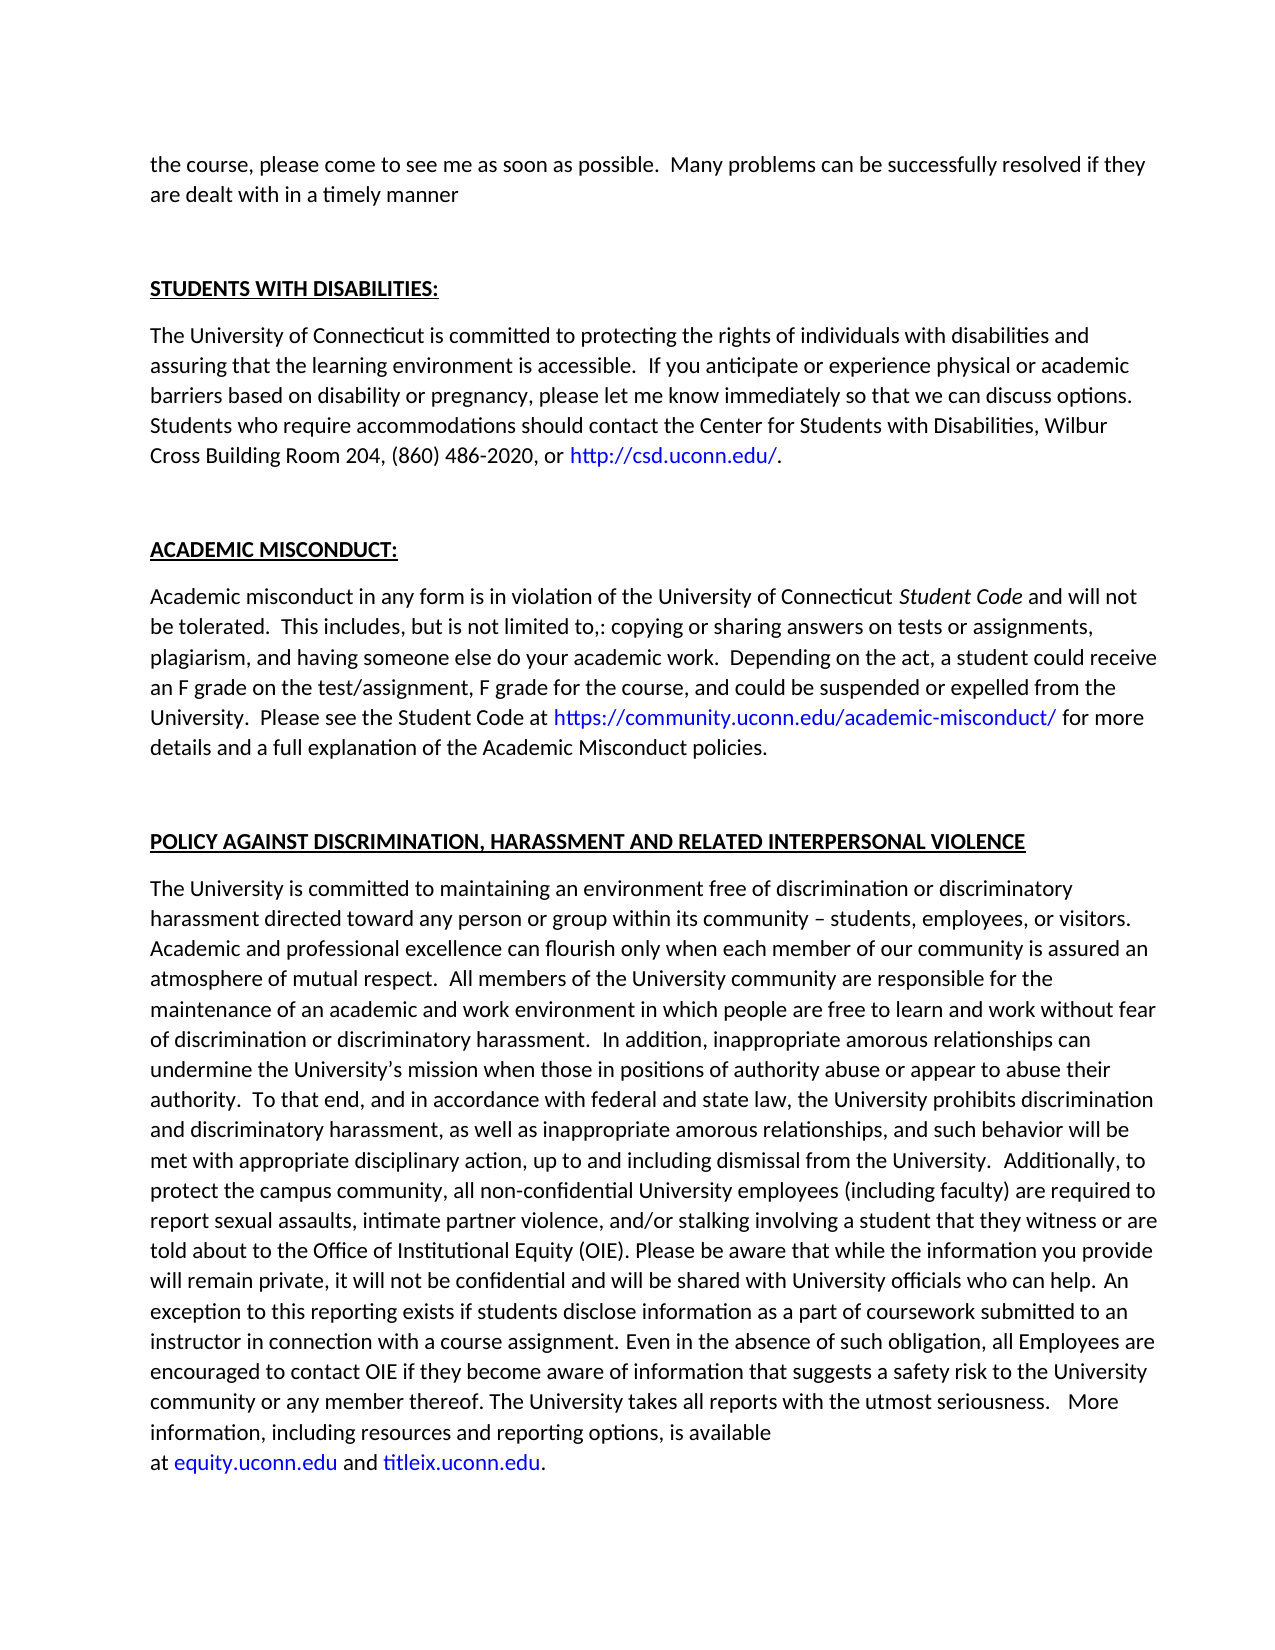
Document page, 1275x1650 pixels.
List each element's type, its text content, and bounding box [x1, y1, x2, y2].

text POLICY AGAINST DISCRIMINATION, HARASSMENT AND RELATED INTERPERSONAL VIOLENCE [150, 827, 1162, 855]
text The University of Connecticut is committed to protecting the rights of individuals with disabilities and assuring that the learning environment is accessible. If you anticipate or experience physical or academic barriers based on disability or pregnancy, please let me know immediately so that we can discuss options. Students who require accommodations should contact the Center for Students with Disabilities, Wilbur Cross Building Room 204, (860) 486-2020, or http://csd.uconn.edu/. [150, 321, 1162, 470]
text Academic misconduct in any form is in violation of the University of Connecticut Student Code and will not be tolerated. This includes, but is not limited to,: copying or sharing answers on tests or assignments, plagiarism, and having someone else do your academic work. Depending on the act, a student could receive an F grade on the test/assignment, F grade for the course, and could be suspended or expelled from the University. Please see the Student Code at https://community.uconn.edu/academic-misconduct/ for more details and a full explanation of the Academic Misconduct policies. [150, 582, 1162, 761]
text ACADEMIC MISCONDUCT: [150, 535, 1162, 563]
text STUDENTS WITH DISABILITIES: [150, 274, 1162, 302]
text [150, 150, 1162, 208]
text The University is committed to maintaining an environment free of discrimination or discriminatory harassment directed toward any person or group within its community – students, employees, or visitors. Academic and professional excellence can flourish only when each member of our community is assured an atmosphere of mutual respect. All members of the University community are responsible for the maintenance of an academic and work environment in which people are free to learn and work without fear of discrimination or discriminatory harassment. In addition, inappropriate amorous relationships can undermine the University’s mission when those in positions of authority abuse or appear to abuse their authority. To that end, and in accordance with federal and state law, the University prohibits discrimination and discriminatory harassment, as well as inappropriate amorous relationships, and such behavior will be met with appropriate disciplinary action, up to and including dismissal from the University. Additionally, to protect the campus community, all non-confidential University employees (including faculty) are required to report sexual assaults, intimate partner violence, and/or stalking involving a student that they witness or are told about to the Office of Institutional Equity (OIE). Please be aware that while the information you provide will remain private, it will not be confidential and will be shared with University officials who can help. An exception to this reporting exists if students disclose information as a part of coursework submitted to an instructor in connection with a course assignment. Even in the absence of such obligation, all Employees are encouraged to contact OIE if they become aware of information that suggests a safety risk to the University community or any member thereof. The University takes all reports with the utmost seriousness. More information, including resources and reporting options, is available at equity.uconn.edu and titleix.uconn.edu. [150, 874, 1162, 1476]
